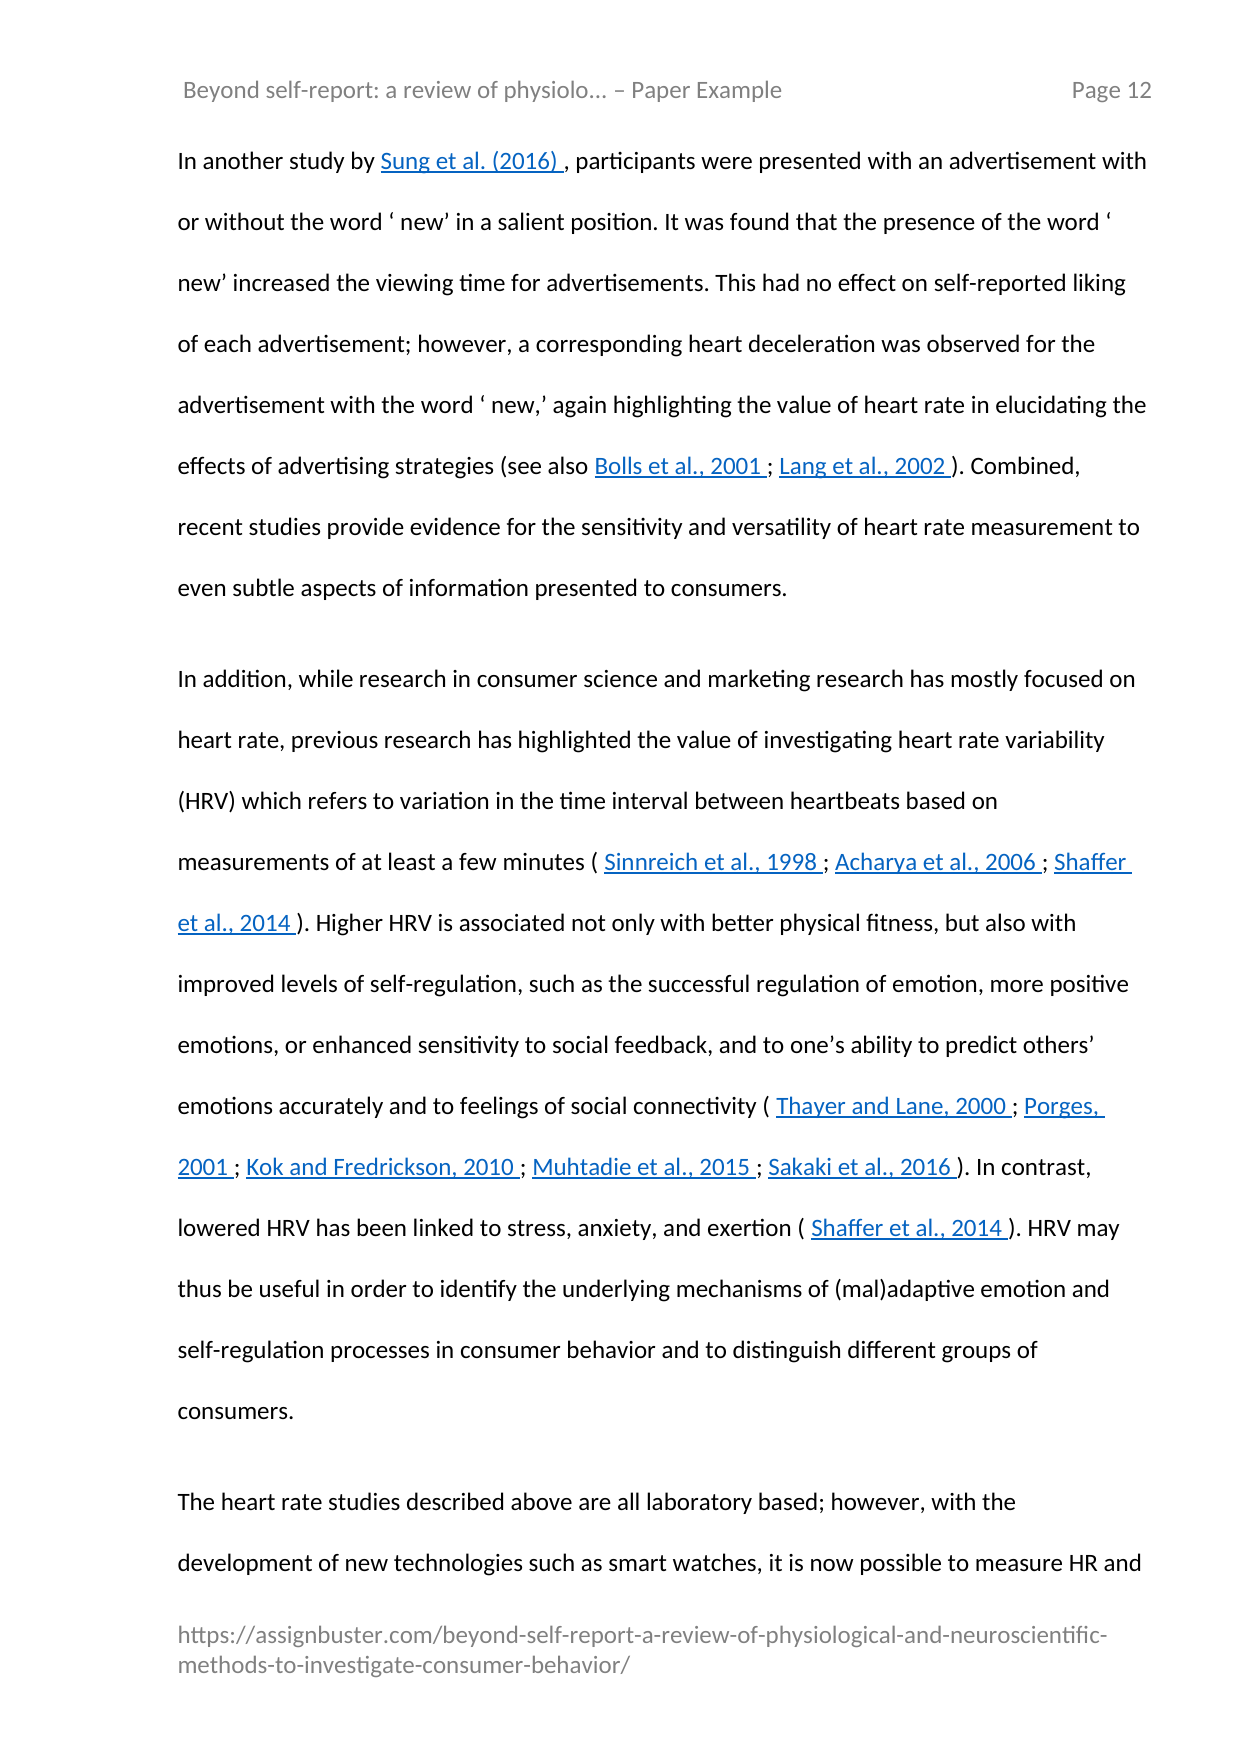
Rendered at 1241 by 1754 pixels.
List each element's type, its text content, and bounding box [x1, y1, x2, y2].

text In addition, while research in consumer science and marketing research has mostly focused on heart rate, previous research has highlighted the value of investigating heart rate variability (HRV) which refers to variation in the time interval between heartbeats based on measurements of at least a few minutes ( Sinnreich et al., 1998 ; Acharya et al., 2006 ; Shaffer et al., 2014 ). Higher HRV is associated not only with better physical fitness, but also with improved levels of self-regulation, such as the successful regulation of emotion, more positive emotions, or enhanced sensitivity to social feedback, and to one’s ability to predict others’ emotions accurately and to feelings of social connectivity ( Thayer and Lane, 2000 ; Porges, 2001 ; Kok and Fredrickson, 2010 ; Muhtadie et al., 2015 ; Sakaki et al., 2016 ). In contrast, lowered HRV has been linked to stress, anxiety, and exertion ( Shaffer et al., 2014 ). HRV may thus be useful in order to identify the underlying mechanisms of (mal)adaptive emotion and self-regulation processes in consumer behavior and to distinguish different groups of consumers. [177, 663, 1152, 1426]
text In another study by Sung et al. (2016) , participants were presented with an advertisement with or without the word ‘ new’ in a salient position. It was found that the presence of the word ‘ new’ increased the viewing time for advertisements. This had no effect on self-reported liking of each advertisement; however, a corresponding heart deceleration was observed for the advertisement with the word ‘ new,’ again highlighting the value of heart rate in elucidating the effects of advertising strategies (see also Bolls et al., 2001 ; Lang et al., 2002 ). Combined, recent studies provide evidence for the sensitivity and versatility of heart rate measurement to even subtle aspects of information presented to consumers. [177, 145, 1152, 603]
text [177, 1486, 1152, 1577]
